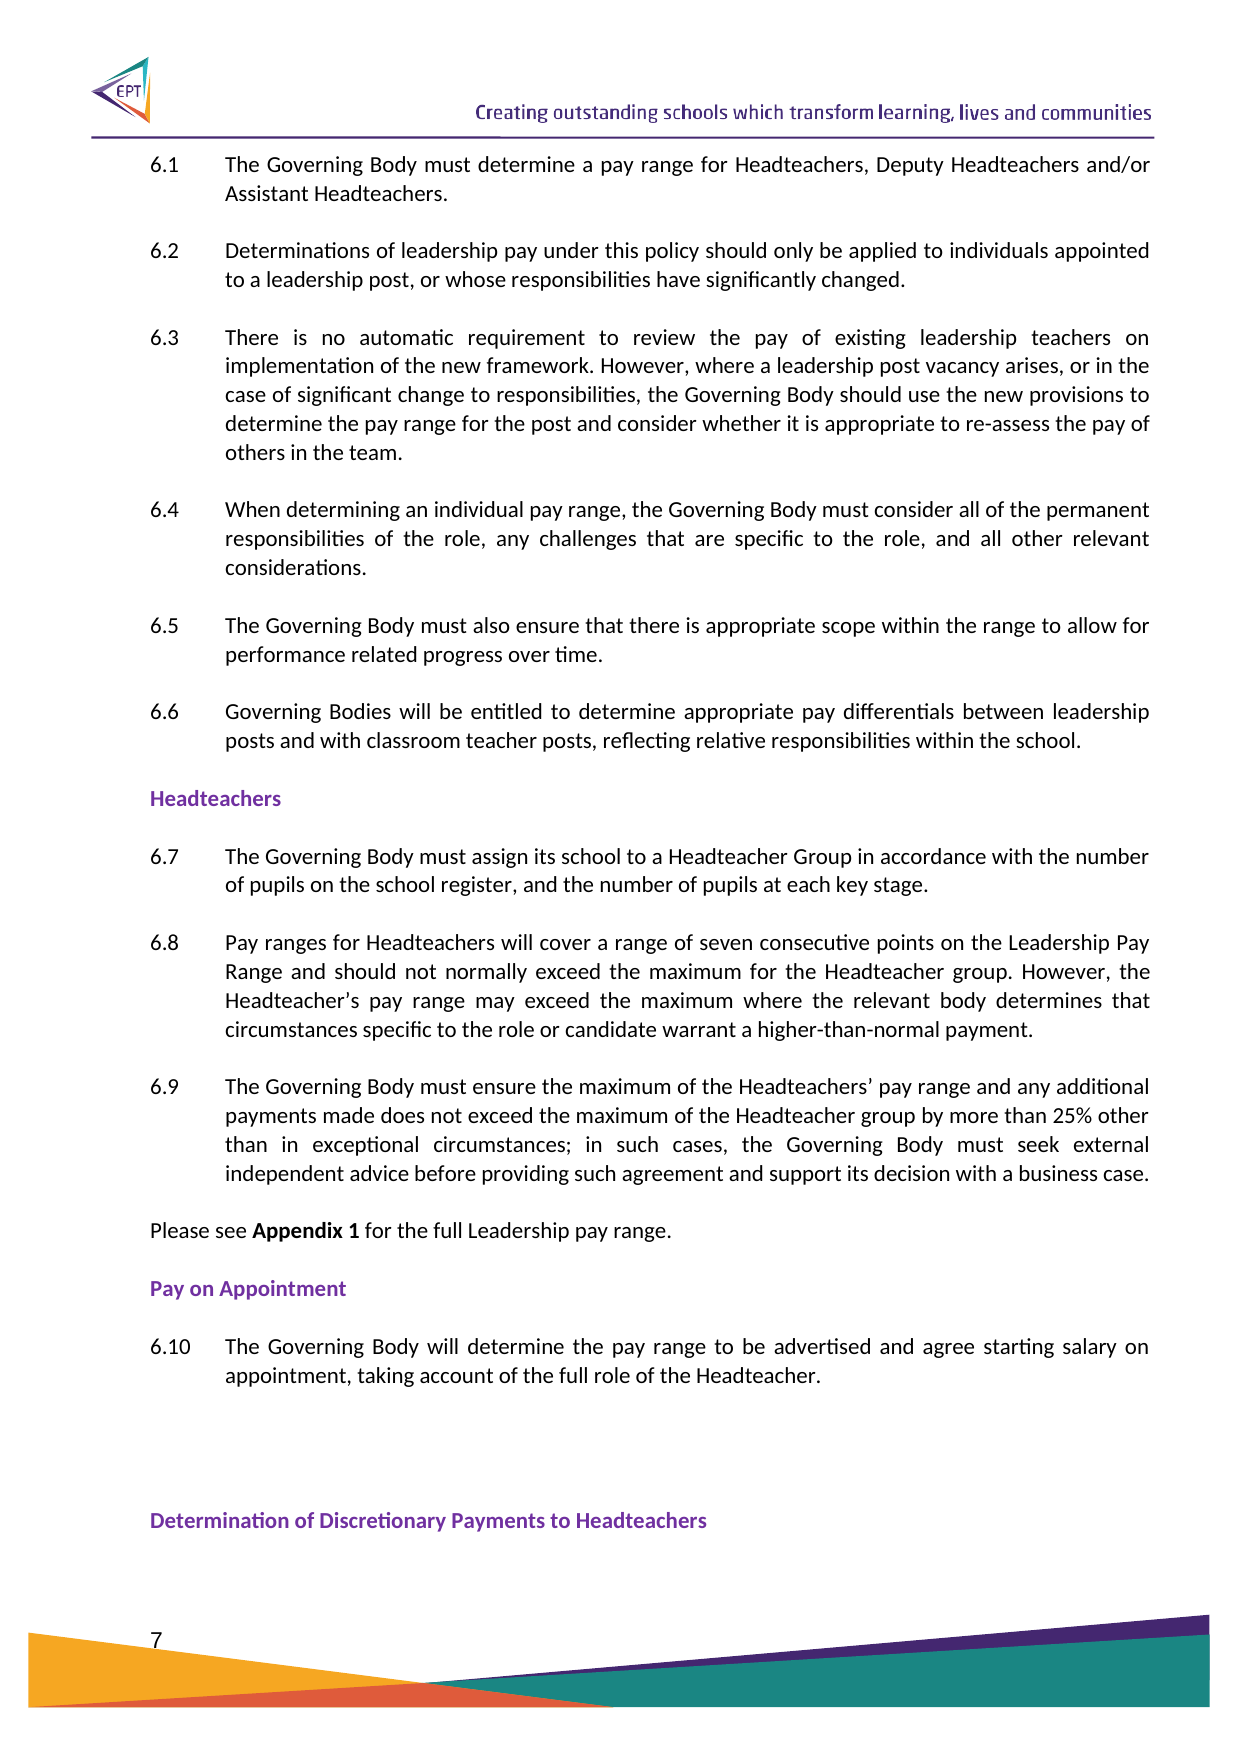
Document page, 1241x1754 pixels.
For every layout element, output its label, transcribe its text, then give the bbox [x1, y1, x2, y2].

text 6.5 The Governing Body must also ensure that there is appropriate scope within the range to allow for performance related progress over time. [150, 611, 1152, 668]
text Determination of Discretionary Payments to Headteachers [150, 1506, 1152, 1534]
text 6.8 Pay ranges for Headteachers will cover a range of seven consecutive points on the Leadership Pay Range and should not normally exceed the maximum for the Headteacher group. However, the Headteacher’s pay range may exceed the maximum where the relevant body determines that circumstances specific to the role or candidate warrant a higher-than-normal payment. [150, 928, 1152, 1043]
text 6.1 The Governing Body must determine a pay range for Headteachers, Deputy Headteachers and/or Assistant Headteachers. [150, 150, 1152, 207]
text Headteachers [150, 784, 1152, 812]
picture [879, 104, 954, 123]
text 6.3 There is no automatic requirement to review the pay of existing leadership teachers on implementation of the new framework. However, where a leadership post vacancy arises, or in the case of significant change to responsibilities, the Governing Body should use the new provisions to determine the pay range for the post and consider whether it is appropriate to re-assess the pay of others in the team. [150, 323, 1152, 466]
text 6.7 The Governing Body must assign its school to a Headteacher Group in accordance with the number of pupils on the school register, and the number of pupils at each key stage. [150, 842, 1152, 899]
picture [476, 104, 873, 123]
picture [960, 104, 1151, 120]
text Please see Appendix 1 for the full Leadership pay range. [150, 1217, 1152, 1244]
text 6.6 Governing Bodies will be entitled to determine appropriate pay differentials between leadership posts and with classroom teacher posts, reflecting relative responsibilities within the school. [150, 697, 1152, 754]
text 6.4 When determining an individual pay range, the Governing Body must consider all of the permanent responsibilities of the role, any challenges that are specific to the role, and all other relevant considerations. [150, 496, 1152, 581]
text 6.2 Determinations of leadership pay under this policy should only be applied to individuals appointed to a leadership post, or whose responsibilities have significantly changed. [150, 236, 1152, 293]
text Pay on Appointment [150, 1274, 1152, 1302]
picture [117, 85, 141, 97]
text 6.10 The Governing Body will determine the pay range to be advertised and agree starting salary on appointment, taking account of the full role of the Headteacher. [150, 1332, 1152, 1389]
text 6.9 The Governing Body must ensure the maximum of the Headteachers’ pay range and any additional payments made does not exceed the maximum of the Headteacher group by more than 25% other than in exceptional circumstances; in such cases, the Governing Body must seek external independent advice before providing such agreement and support its decision with a business case. [150, 1072, 1152, 1187]
